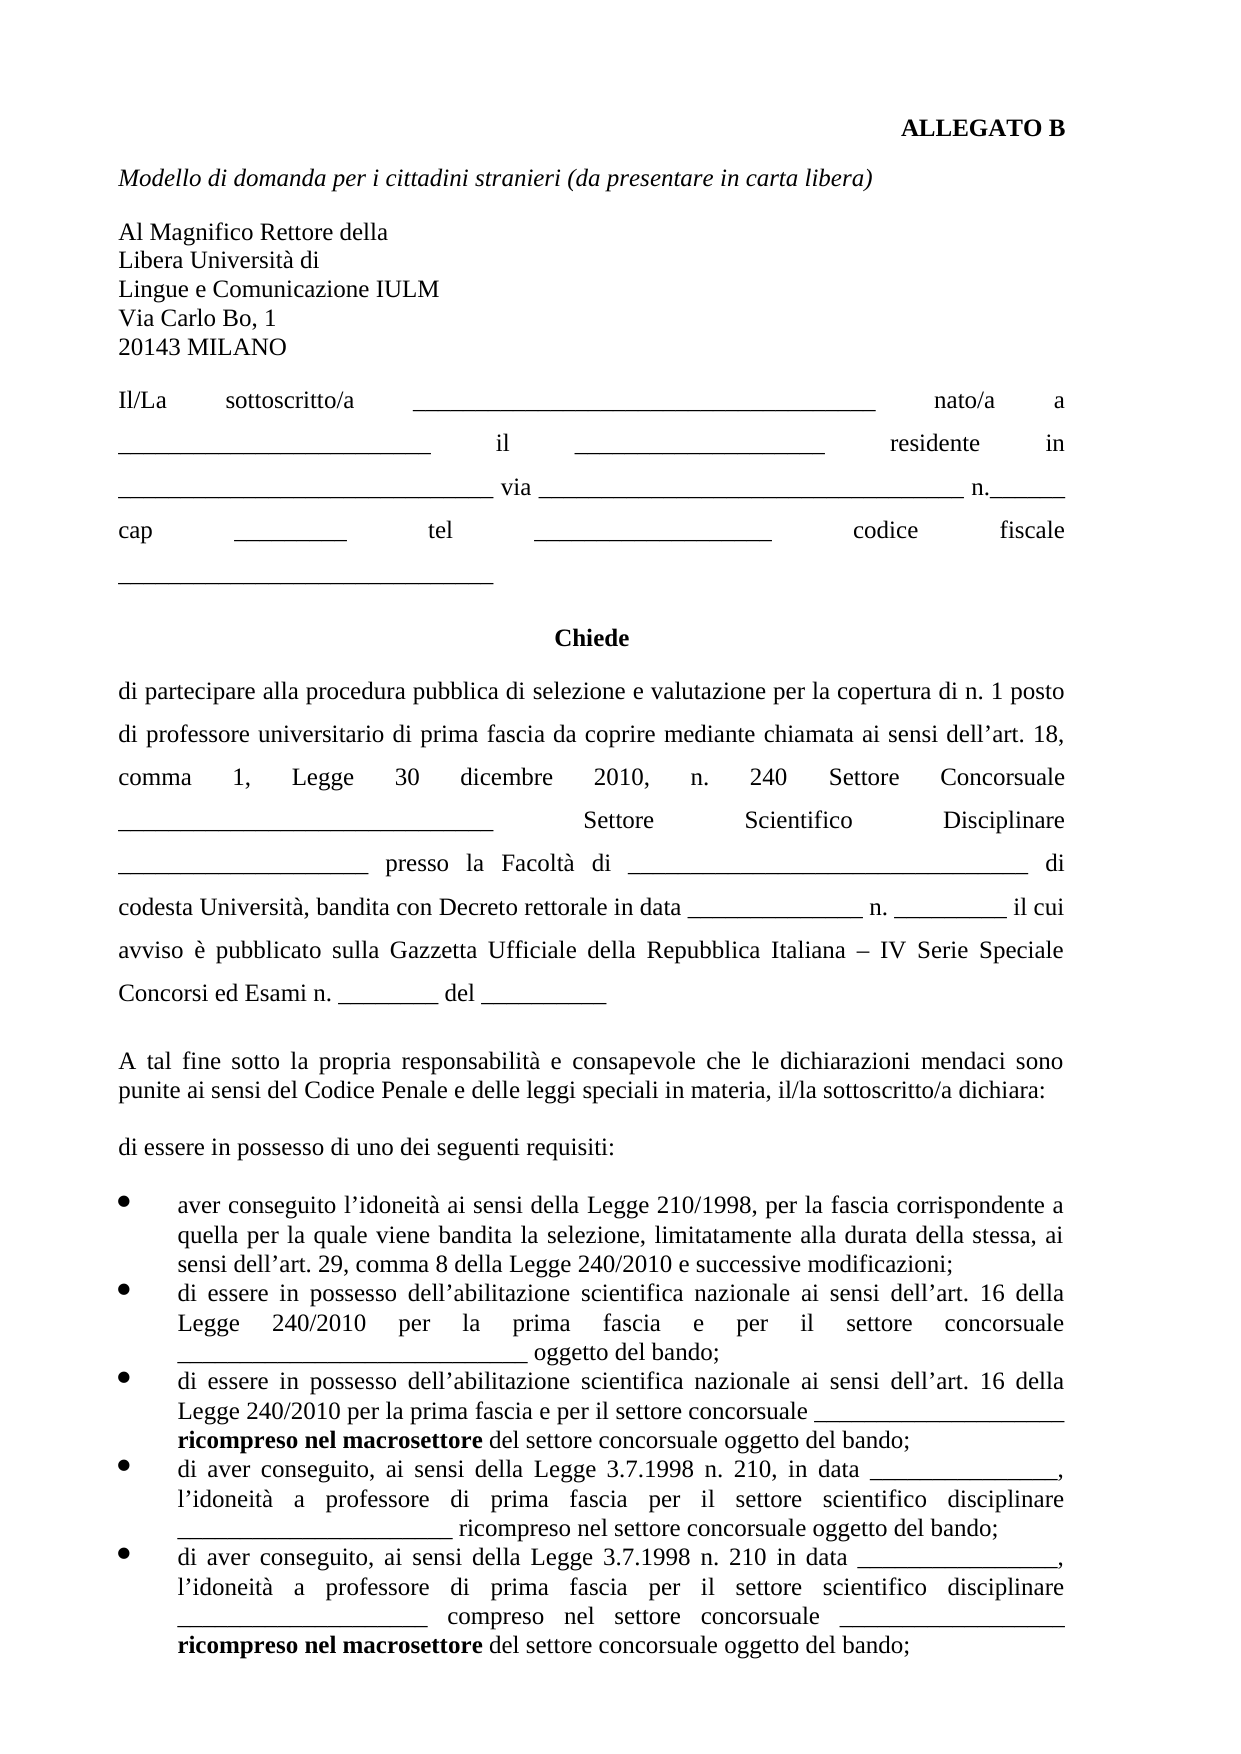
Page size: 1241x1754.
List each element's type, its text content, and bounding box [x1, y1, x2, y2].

text A tal fine sotto la propria responsabilità e consapevole che le dichiarazioni mendaci sono punite ai sensi del Codice Penale e delle leggi speciali in materia, il/la sottoscritto/a dichiara: [118, 1046, 1065, 1103]
text Chiede [118, 626, 1065, 651]
text Via Carlo Bo, 1 [118, 303, 1065, 332]
list di aver conseguito, ai sensi della Legge 3.7.1998 n. 210 in data ________________, l’idoneità a professore di prima fascia per il settore scientifico disciplinare ____________________ compreso nel settore concorsuale __________________ ricompreso nel macrosettore del settore concorsuale oggetto del bando; [118, 1542, 1065, 1659]
text di essere in possesso di uno dei seguenti requisiti: [118, 1132, 1065, 1161]
list di essere in possesso dell’abilitazione scientifica nazionale ai sensi dell’art. 16 della Legge 240/2010 per la prima fascia e per il settore concorsuale ____________________________ oggetto del bando; [118, 1278, 1065, 1366]
list di essere in possesso dell’abilitazione scientifica nazionale ai sensi dell’art. 16 della Legge 240/2010 per la prima fascia e per il settore concorsuale ____________________ ricompreso nel macrosettore del settore concorsuale oggetto del bando; [118, 1366, 1065, 1454]
text 20143 MILANO [118, 332, 1065, 360]
list aver conseguito l’idoneità ai sensi della Legge 210/1998, per la fascia corrispondente a quella per la quale viene bandita la selezione, limitatamente alla durata della stessa, ai sensi dell’art. 29, comma 8 della Legge 240/2010 e successive modificazioni; [118, 1190, 1065, 1278]
text di partecipare alla procedura pubblica di selezione e valutazione per la copertura di n. 1 posto di professore universitario di prima fascia da coprire mediante chiamata ai sensi dell’art. 18, comma 1, Legge 30 dicembre 2010, n. 240 Settore Concorsuale ______________________________ Settore Scientifico Disciplinare ____________________ presso la Facoltà di ________________________________ di codesta Università, bandita con Decreto rettorale in data ______________ n. _________ il cui avviso è pubblicato sulla Gazzetta Ufficiale della Repubblica Italiana – IV Serie Speciale Concorsi ed Esami n. ________ del __________ [118, 676, 1065, 1007]
text Il/La sottoscritto/a _____________________________________ nato/a a _________________________ il ____________________ residente in ______________________________ via __________________________________ n.______ cap _________ tel ___________________ codice fiscale ______________________________ [118, 385, 1065, 587]
text Modello di domanda per i cittadini stranieri (da presentare in carta libera) [118, 167, 1065, 192]
text ALLEGATO B [118, 117, 1065, 142]
text Lingue e Comunicazione IULM [118, 274, 1065, 303]
text Al Magnifico Rettore della [118, 217, 1065, 245]
list di aver conseguito, ai sensi della Legge 3.7.1998 n. 210, in data _______________, l’idoneità a professore di prima fascia per il settore scientifico disciplinare ______________________ ricompreso nel settore concorsuale oggetto del bando; [118, 1454, 1065, 1542]
text Libera Università di [118, 245, 1065, 274]
